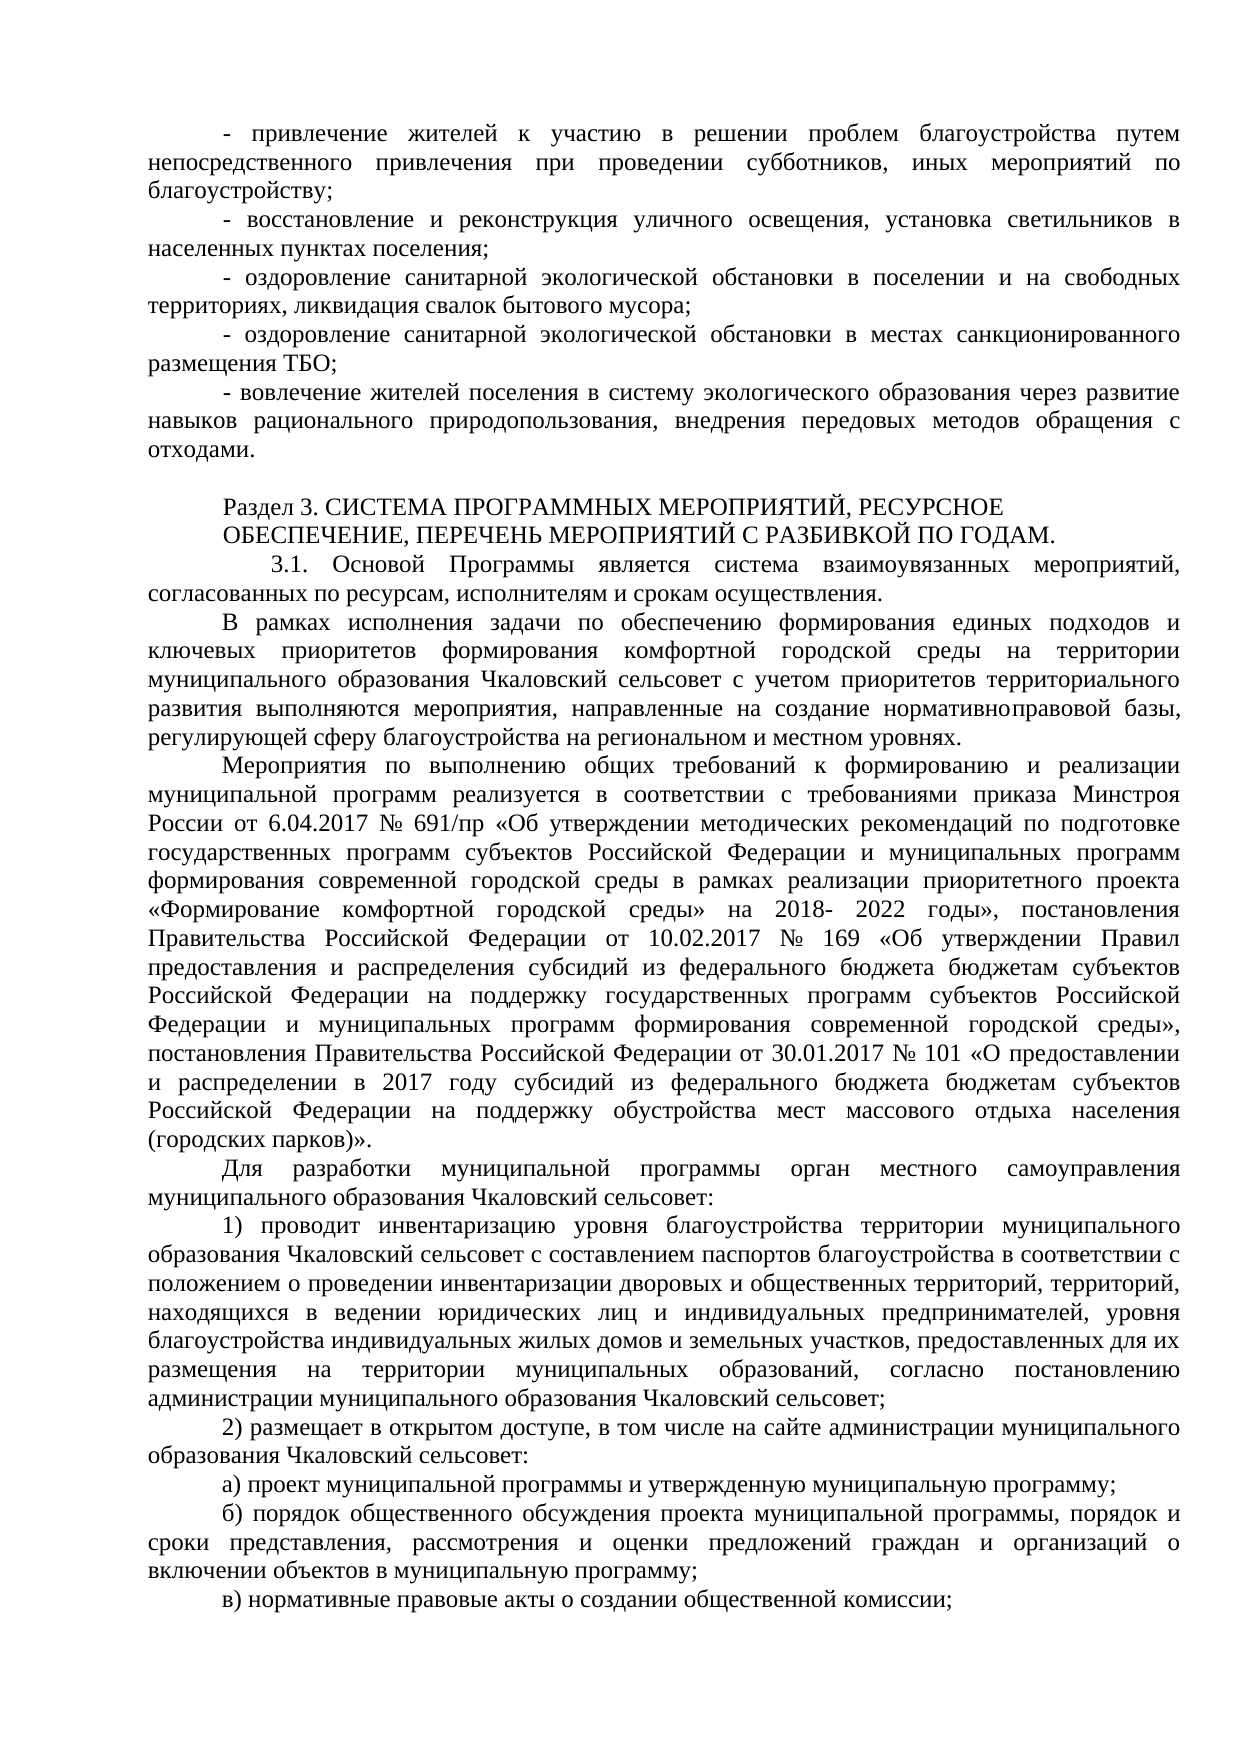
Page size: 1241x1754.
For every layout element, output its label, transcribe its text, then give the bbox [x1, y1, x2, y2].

text - привлечение жителей к участию в решении проблем благоустройства путем непосредственного привлечения при проведении субботников, иных мероприятий по благоустройству; [148, 118, 1181, 204]
text В рамках исполнения задачи по обеспечению формирования единых подходов и ключевых приоритетов формирования комфортной городской среды на территории муниципального образования Чкаловский сельсовет с учетом приоритетов территориального развития выполняются мероприятия, направленные на создание нормативно­правовой базы, регулирующей сферу благоустройства на региональном и местном уровнях. [148, 607, 1181, 751]
text а) проект муниципальной программы и утвержденную муниципальную программу; [148, 1469, 1181, 1498]
text Для разработки муниципальной программы орган местного самоуправления муниципального образования Чкаловский сельсовет: [148, 1153, 1181, 1211]
text 2) размещает в открытом доступе, в том числе на сайте администрации муниципального образования Чкаловский сельсовет: [148, 1412, 1181, 1469]
text Мероприятия по выполнению общих требований к формированию и реализации муниципальной программ реализуется в соответствии с требованиями приказа Минстроя России от 6.04.2017 № 691/пр «Об утверждении методических рекомендаций по подготовке государственных программ субъектов Российской Федерации и муниципальных программ формирования современной городской среды в рамках реализации приоритетного проекта «Формирование комфортной городской среды» на 2018- 2022 годы», постановления Правительства Российской Федерации от 10.02.2017 № 169 «Об утверждении Правил предоставления и распределения субсидий из федерального бюджета бюджетам субъектов Российской Федерации на поддержку государственных программ субъектов Российской Федерации и муниципальных программ формирования современной городской среды», постановления Правительства Российской Федерации от 30.01.2017 № 101 «О предоставлении и распределении в 2017 году субсидий из федерального бюджета бюджетам субъектов Российской Федерации на поддержку обустройства мест массового отдыха населения (городских парков)». [148, 751, 1181, 1153]
text б) порядок общественного обсуждения проекта муниципальной программы, порядок и сроки представления, рассмотрения и оценки предложений граждан и организаций о включении объектов в муниципальную программу; [148, 1498, 1181, 1584]
text ОБЕСПЕЧЕНИЕ, ПЕРЕЧЕНЬ МЕРОПРИЯТИЙ С РАЗБИВКОЙ ПО ГОДАМ. [148, 521, 1181, 549]
text Раздел 3. СИСТЕМА ПРОГРАММНЫХ МЕРОПРИЯТИЙ, РЕСУРСНОЕ [148, 492, 1181, 521]
text - оздоровление санитарной экологической обстановки в местах санкционированного размещения ТБО; [148, 319, 1181, 377]
text - оздоровление санитарной экологической обстановки в поселении и на свободных территориях, ликвидация свалок бытового мусора; [148, 262, 1181, 319]
text - вовлечение жителей поселения в систему экологического образования через развитие навыков рационального природопользования, внедрения передовых методов обращения с отходами. [148, 377, 1181, 463]
text 1) проводит инвентаризацию уровня благоустройства территории муниципального образования Чкаловский сельсовет с составлением паспортов благоустройства в соответствии с положением о проведении инвентаризации дворовых и общественных территорий, территорий, находящихся в ведении юридических лиц и индивидуальных предпринимателей, уровня благоустройства индивидуальных жилых домов и земельных участков, предоставленных для их размещения на территории муниципальных образований, согласно постановлению администрации муниципального образования Чкаловский сельсовет; [148, 1211, 1181, 1412]
text 3.1. Основой Программы является система взаимоувязанных мероприятий, согласованных по ресурсам, исполнителям и срокам осуществления. [148, 549, 1181, 607]
text в) нормативные правовые акты о создании общественной комиссии; [148, 1584, 1181, 1613]
text - восстановление и реконструкция уличного освещения, установка светильников в населенных пунктах поселения; [148, 204, 1181, 262]
